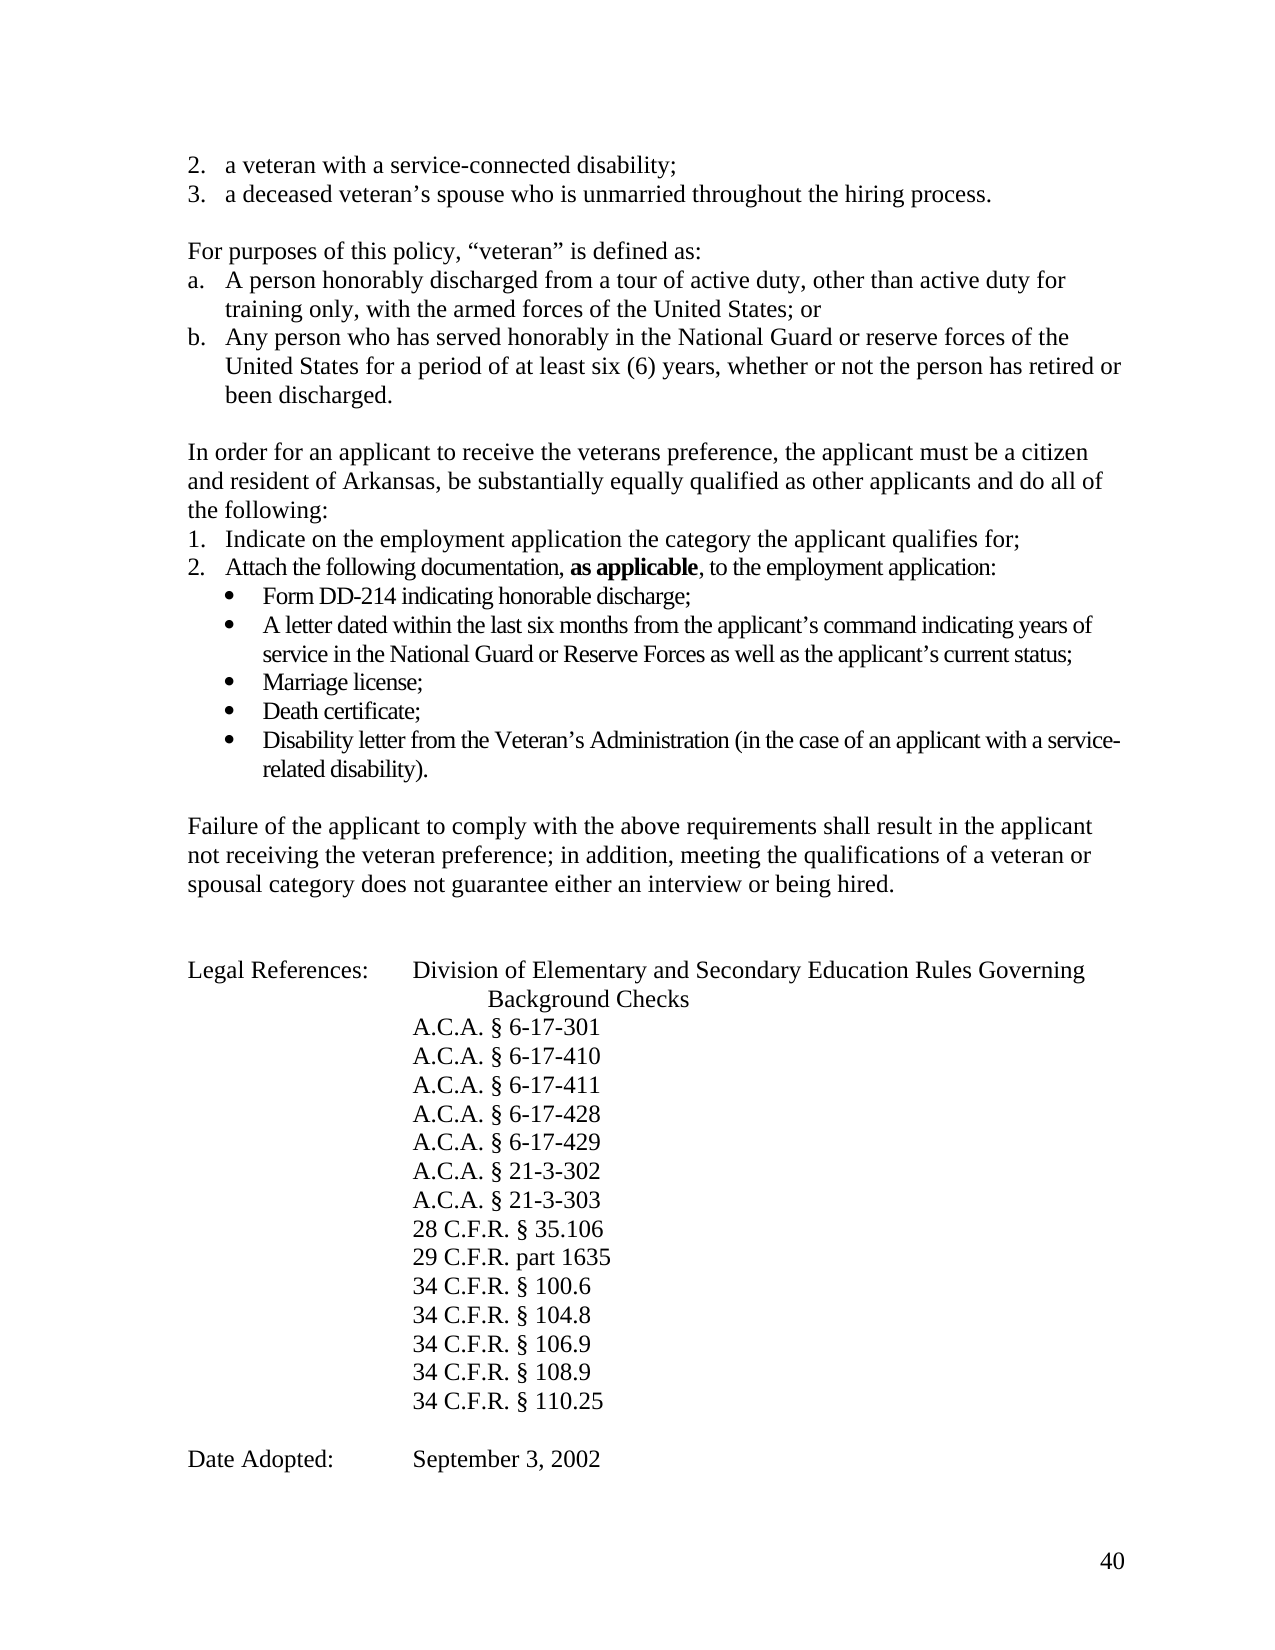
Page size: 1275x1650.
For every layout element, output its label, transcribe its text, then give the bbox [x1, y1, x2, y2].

text Background Checks [412, 984, 1125, 1012]
list Any person who has served honorably in the National Guard or reserve forces of the United States for a period of at least six (6) years, whether or not the person has retired or been discharged. [187, 322, 1125, 409]
text For purposes of this policy, “veteran” is defined as: [187, 236, 1125, 265]
text A.C.A. § 6-17-411 [412, 1070, 1125, 1099]
list Death certificate; [225, 696, 1125, 725]
list Marriage license; [225, 667, 1125, 696]
text In order for an applicant to receive the veterans preference, the applicant must be a citizen and resident of Arkansas, be substantially equally qualified as other applicants and do all of the following: [187, 437, 1125, 524]
text 34 C.F.R. § 104.8 [412, 1300, 1125, 1329]
text A.C.A. § 6-17-410 [412, 1041, 1125, 1070]
text 34 C.F.R. § 106.9 [412, 1329, 1125, 1357]
list Form DD-214 indicating honorable discharge; [225, 581, 1125, 610]
list a deceased veteran’s spouse who is unmarried throughout the hiring process. [187, 179, 1125, 207]
text Date Adopted: September 3, 2002 [187, 1444, 1125, 1472]
text 34 C.F.R. § 110.25 [412, 1386, 1125, 1415]
text 34 C.F.R. § 100.6 [412, 1271, 1125, 1300]
text 29 C.F.R. part 1635 [412, 1242, 1125, 1271]
list Disability letter from the Veteran’s Administration (in the case of an applicant with a service-related disability). [225, 725, 1125, 782]
text Failure of the applicant to comply with the above requirements shall result in the applicant not receiving the veteran preference; in addition, meeting the qualifications of a veteran or spousal category does not guarantee either an interview or being hired. [187, 811, 1125, 897]
list A person honorably discharged from a tour of active duty, other than active duty for training only, with the armed forces of the United States; or [187, 265, 1125, 322]
text A.C.A. § 6-17-428 [412, 1099, 1125, 1127]
text A.C.A. § 6-17-429 [412, 1127, 1125, 1156]
list Attach the following documentation, as applicable, to the employment application: [187, 552, 1125, 581]
list A letter dated within the last six months from the applicant’s command indicating years of service in the National Guard or Reserve Forces as well as the applicant’s current status; [225, 610, 1125, 667]
text A.C.A. § 6-17-301 [337, 1012, 1125, 1041]
text Legal References: Division of Elementary and Secondary Education Rules Governing [187, 955, 1125, 984]
text 34 C.F.R. § 108.9 [412, 1357, 1125, 1386]
text A.C.A. § 21-3-302 [412, 1156, 1125, 1185]
text A.C.A. § 21-3-303 [412, 1185, 1125, 1214]
list Indicate on the employment application the category the applicant qualifies for; [187, 524, 1125, 552]
list a veteran with a service-connected disability; [187, 150, 1125, 179]
text 28 C.F.R. § 35.106 [412, 1214, 1125, 1242]
